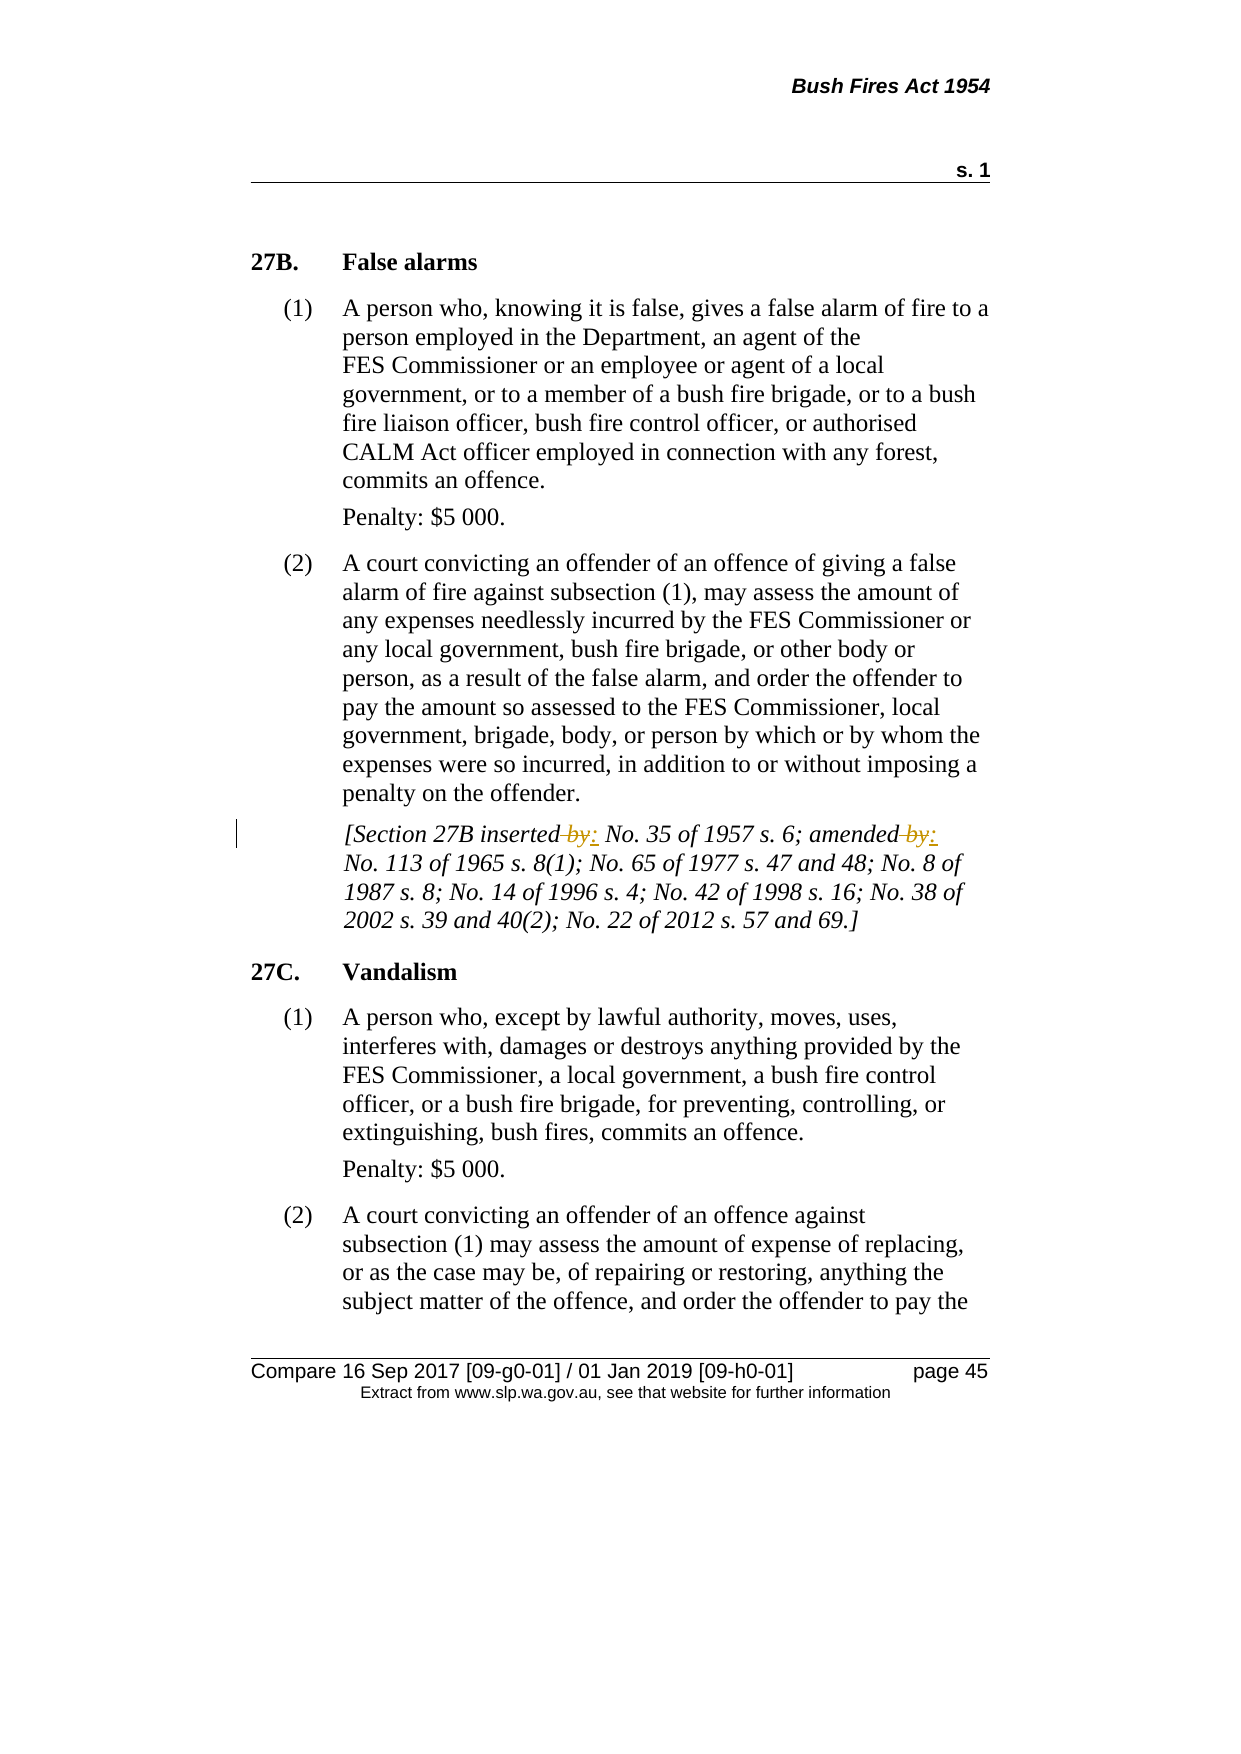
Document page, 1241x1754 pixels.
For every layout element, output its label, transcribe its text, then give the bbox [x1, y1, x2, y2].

text Penalty: $5 000. [251, 1154, 990, 1183]
text Penalty: $5 000. [251, 502, 990, 531]
subtitle 27B. False alarms [251, 247, 990, 276]
text (1) A person who, except by lawful authority, moves, uses, interferes with, damages or destroys anything provided by the FES Commissioner, a local government, a bush fire control officer, or a bush fire brigade, for preventing, controlling, or extinguishing, bush fires, commits an offence. [251, 1002, 990, 1146]
subtitle 27C. Vandalism [251, 957, 990, 986]
text [Section 27B inserted No. 35 of 1957 s. 6; amended No. 113 of 1965 s. 8(1); No. 65 of 1977 s. 47 and 48; No. 8 of 1987 s. 8; No. 14 of 1996 s. 4; No. 42 of 1998 s. 16; No. 38 of 2002 s. 39 and 40(2); No. 22 of 2012 s. 57 and 69.] [251, 819, 990, 934]
text (1) A person who, knowing it is false, gives a false alarm of fire to a person employed in the Department, an agent of the FES Commissioner or an employee or agent of a local government, or to a member of a bush fire brigade, or to a bush fire liaison officer, bush fire control officer, or authorised CALM Act officer employed in connection with any forest, commits an offence. [251, 293, 990, 494]
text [251, 1200, 990, 1315]
text (2) A court convicting an offender of an offence of giving a false alarm of fire against subsection (1), may assess the amount of any expenses needlessly incurred by the FES Commissioner or any local government, bush fire brigade, or other body or person, as a result of the false alarm, and order the offender to pay the amount so assessed to the FES Commissioner, local government, brigade, body, or person by which or by whom the expenses were so incurred, in addition to or without imposing a penalty on the offender. [251, 548, 990, 807]
